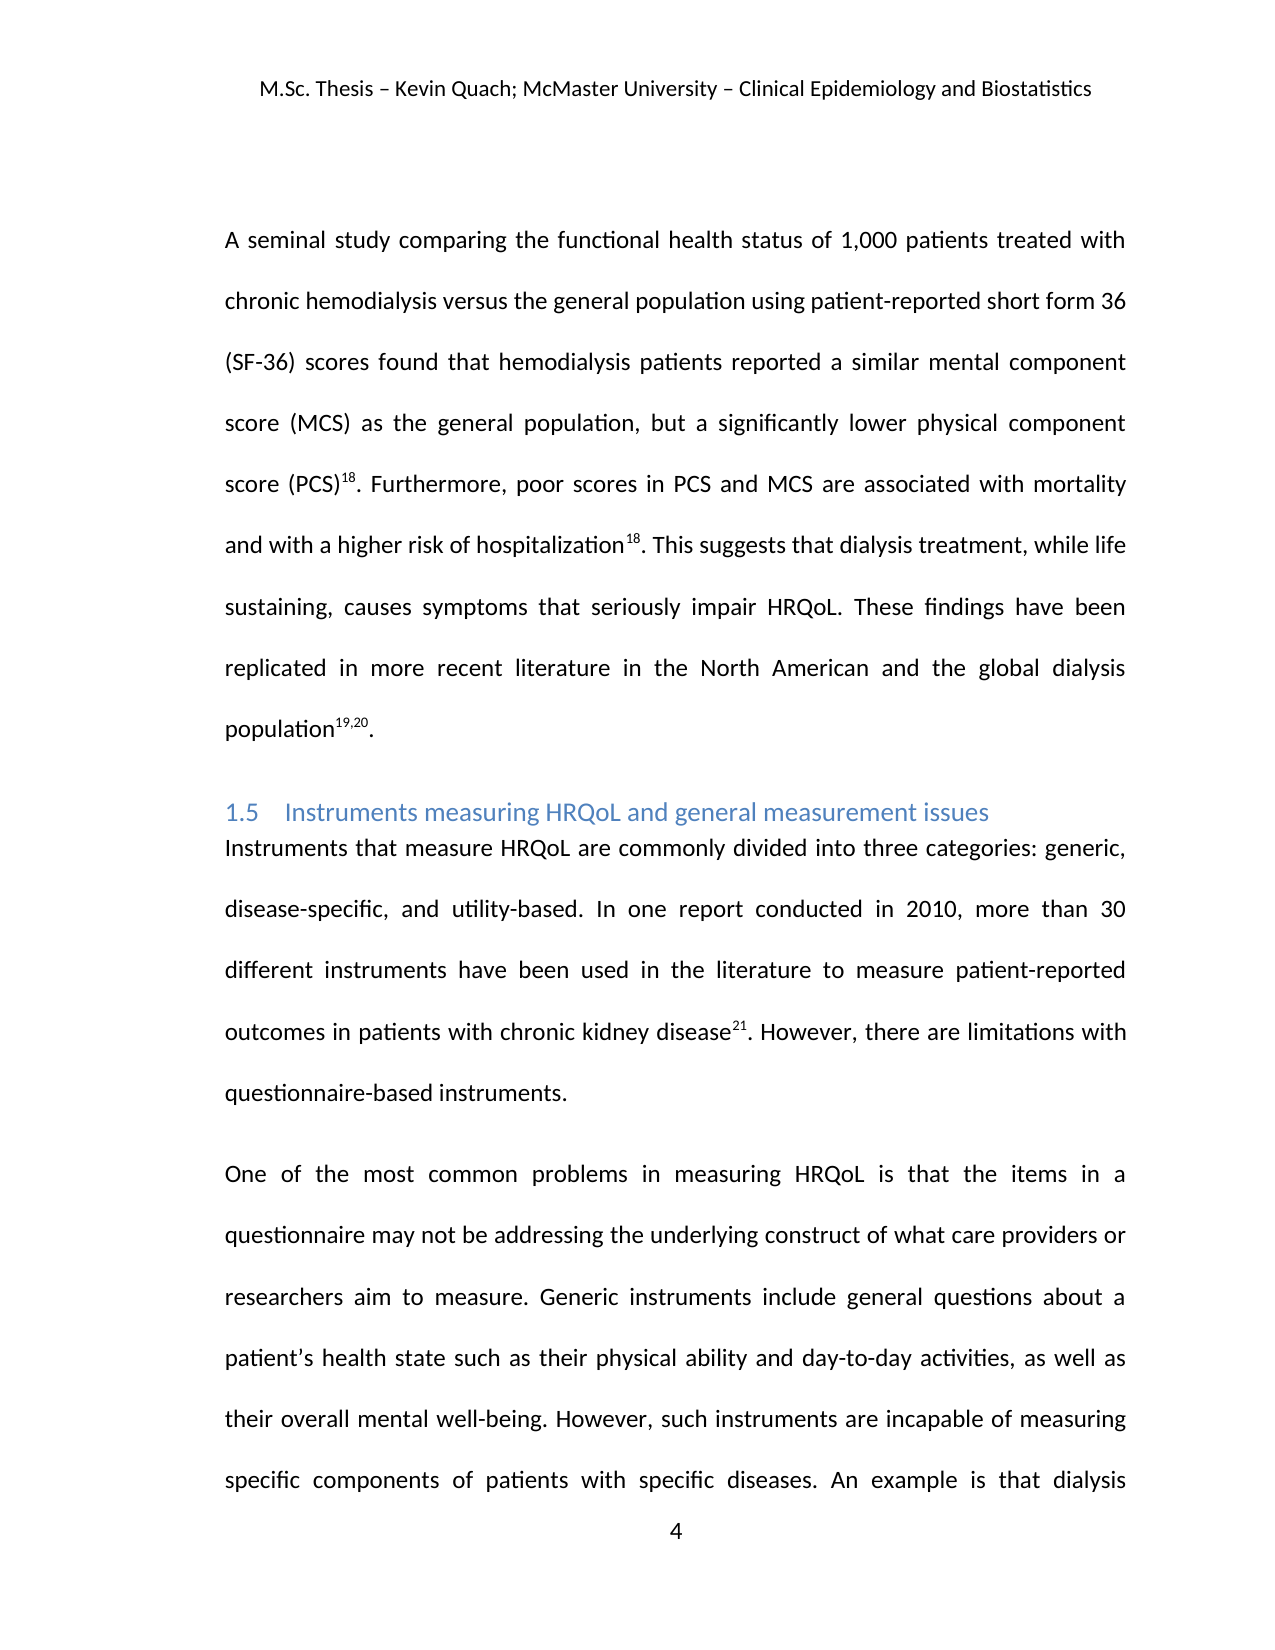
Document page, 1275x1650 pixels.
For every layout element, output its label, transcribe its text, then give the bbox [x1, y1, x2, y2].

text Instruments that measure HRQoL are commonly divided into three categories: generic, disease-specific, and utility-based. In one report conducted in 2010, more than 30 different instruments have been used in the literature to measure patient-reported outcomes in patients with chronic kidney disease21. However, there are limitations with questionnaire-based instruments. [224, 833, 1127, 1107]
subtitle Instruments measuring HRQoL and general measurement issues [224, 795, 1127, 828]
text A seminal study comparing the functional health status of 1,000 patients treated with chronic hemodialysis versus the general population using patient-reported short form 36 (SF-36) scores found that hemodialysis patients reported a similar mental component score (MCS) as the general population, but a significantly lower physical component score (PCS)18. Furthermore, poor scores in PCS and MCS are associated with mortality and with a higher risk of hospitalization18. This suggests that dialysis treatment, while life sustaining, causes symptoms that seriously impair HRQoL. These findings have been replicated in more recent literature in the North American and the global dialysis population19,20. [224, 224, 1127, 743]
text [224, 1159, 1127, 1494]
